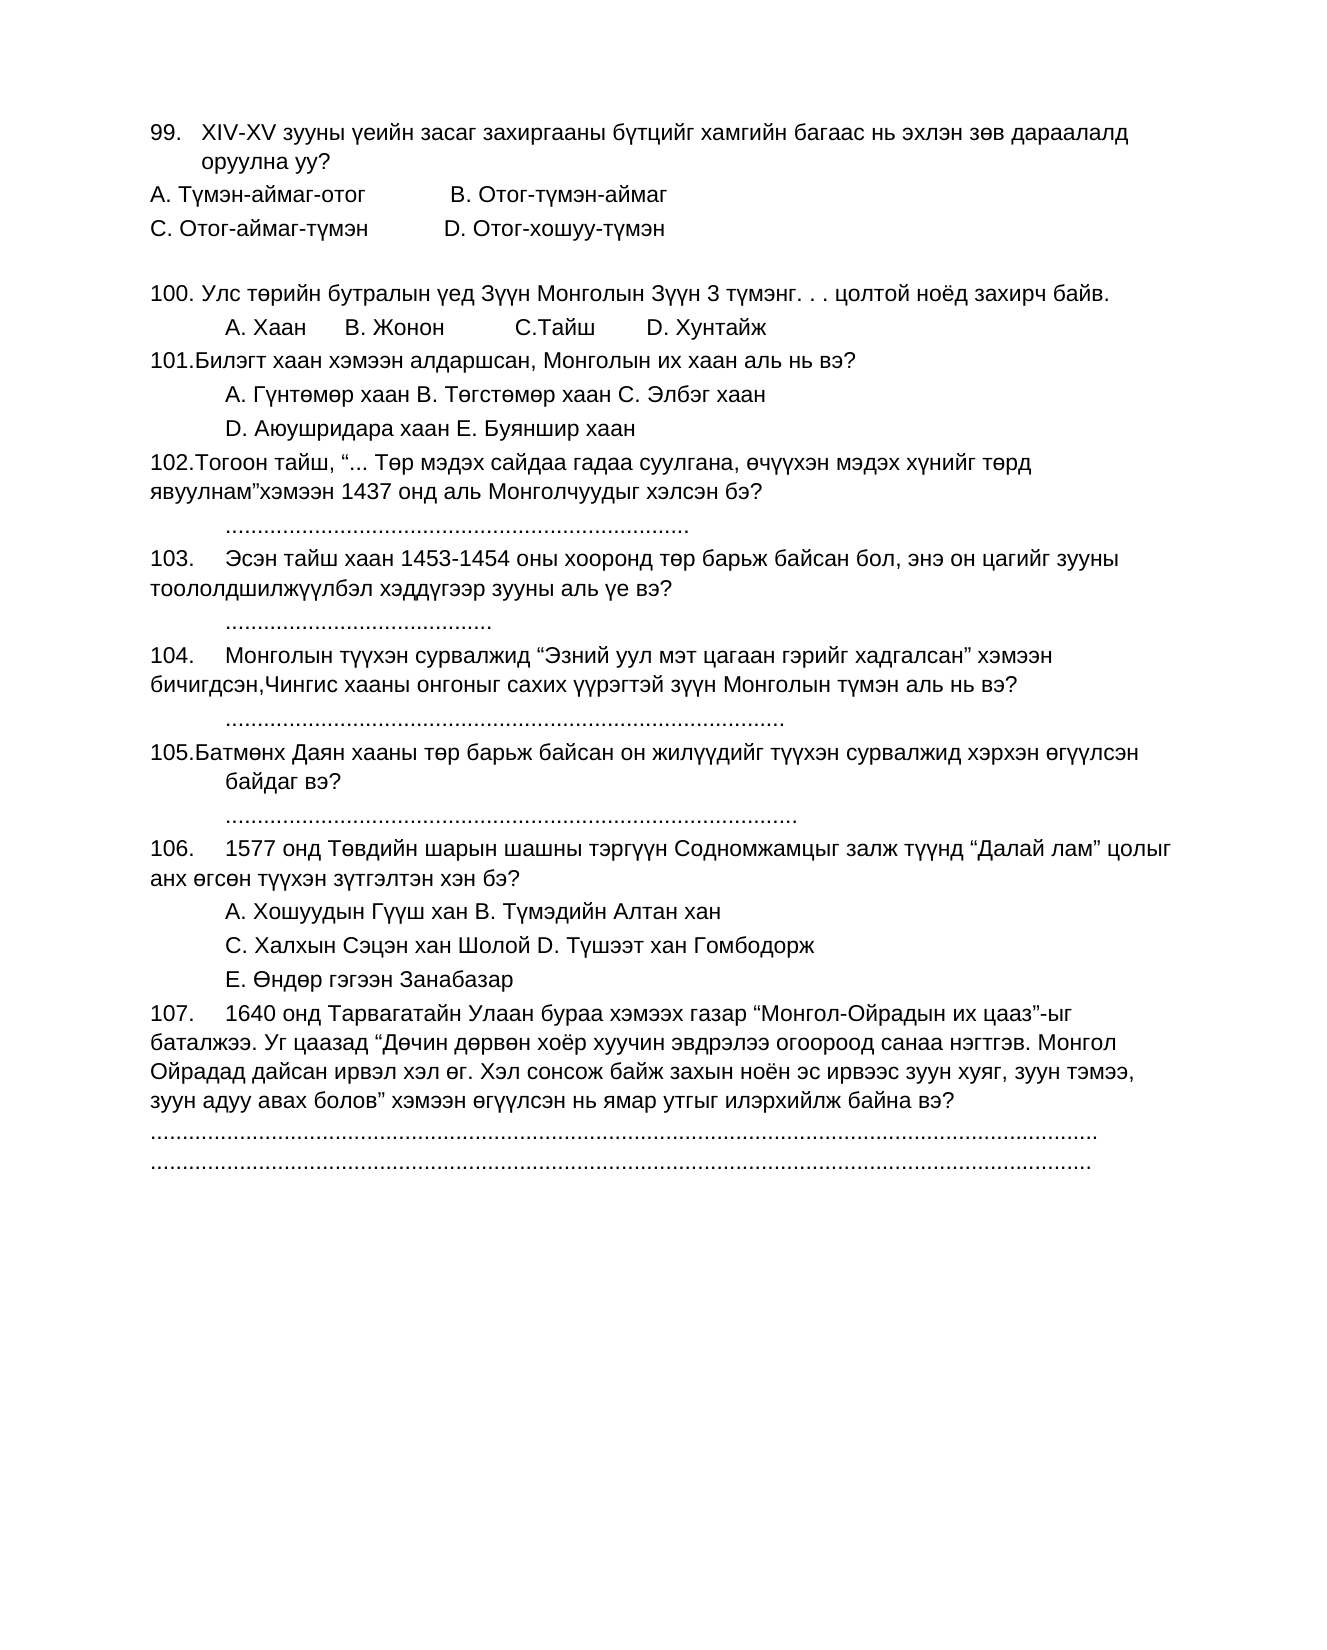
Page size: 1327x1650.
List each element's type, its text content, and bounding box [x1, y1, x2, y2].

text E. Өндөр гэгээн Занабазар [225, 966, 1177, 992]
text D. Аюушридара хаан E. Буяншир хаан [225, 415, 1177, 441]
list Улс төрийн бутралын үед Зүүн Монголын Зүүн 3 түмэнг. . . цолтой ноёд захирч байв. [150, 280, 1177, 306]
text ........................................................................................ [225, 705, 1177, 731]
text .................................................................................................................................................... [150, 1148, 1177, 1174]
list 1577 онд Төвдийн шарын шашны тэргүүн Содномжамцыг залж түүнд “Далай лам” цолыг анх өгсөн түүхэн зүтгэлтэн хэн бэ? [150, 835, 1177, 891]
text А. Хошуудын Гүүш хан B. Түмэдийн Алтан хан [225, 898, 1177, 925]
text ......................................................................... [225, 512, 1177, 538]
list Эсэн тайш хаан 1453-1454 оны хооронд төр барьж байсан бол, энэ он цагийг зууны тоололдшилжүүлбэл хэддүгээр зууны аль үе вэ? [150, 545, 1177, 601]
text 101.Билэгт хаан хэмээн алдаршсан, Монголын их хаан аль нь вэ? [150, 347, 1177, 374]
text .......................................... [225, 608, 1177, 635]
text А. Хаан В. Жонон С.Тайш D. Хунтайж [225, 314, 1177, 340]
list XIV-XV зууны үеийн засаг захиргааны бүтцийг хамгийн багаас нь эхлэн зөв дараалалд оруулна уу? [150, 118, 1177, 174]
text ..................................................................................................................................................... [150, 1118, 1177, 1144]
text 105.Батмөнх Даян хааны төр барьж байсан он жилүүдийг түүхэн сурвалжид хэрхэн өгүүлсэн байдаг вэ? [150, 739, 1177, 794]
text C. Халхын Сэцэн хан Шолой D. Түшээт хан Гомбодорж [225, 932, 1177, 958]
text А. Түмэн-аймаг-отог В. Отог-түмэн-аймаг [150, 181, 1177, 208]
text .......................................................................................... [225, 802, 1177, 828]
list Монголын түүхэн сурвалжид “Эзний уул мэт цагаан гэрийг хадгалсан” хэмээн бичигдсэн,Чингис хааны онгоныг сахих үүрэгтэй зүүн Монголын түмэн аль нь вэ? [150, 642, 1177, 698]
text А. Гүнтөмөр хаан B. Төгстөмөр хаан C. Элбэг хаан [225, 381, 1177, 408]
list 1640 онд Тарвагатайн Улаан бураа хэмээх газар “Монгол-Ойрадын их цааз”-ыг баталжээ. Уг цаазад “Дөчин дөрвөн хоёр хуучин эвдрэлээ огоороод санаа нэгтгэв. Монгол Ойрадад дайсан ирвэл хэл өг. Хэл сонсож байж захын ноён эс ирвээс зуун хуяг, зуун тэмээ, зуун адуу авах болов” хэмээн өгүүлсэн нь ямар утгыг илэрхийлж байна вэ? [150, 999, 1177, 1113]
text 102.Тогоон тайш, “... Төр мэдэх сайдаа гадаа суулгана, өчүүхэн мэдэх хүнийг төрд явуулнам”хэмээн 1437 онд аль Монголчуудыг хэлсэн бэ? [150, 449, 1177, 504]
text С. Отог-аймаг-түмэн D. Отог-хошуу-түмэн [150, 215, 1177, 241]
